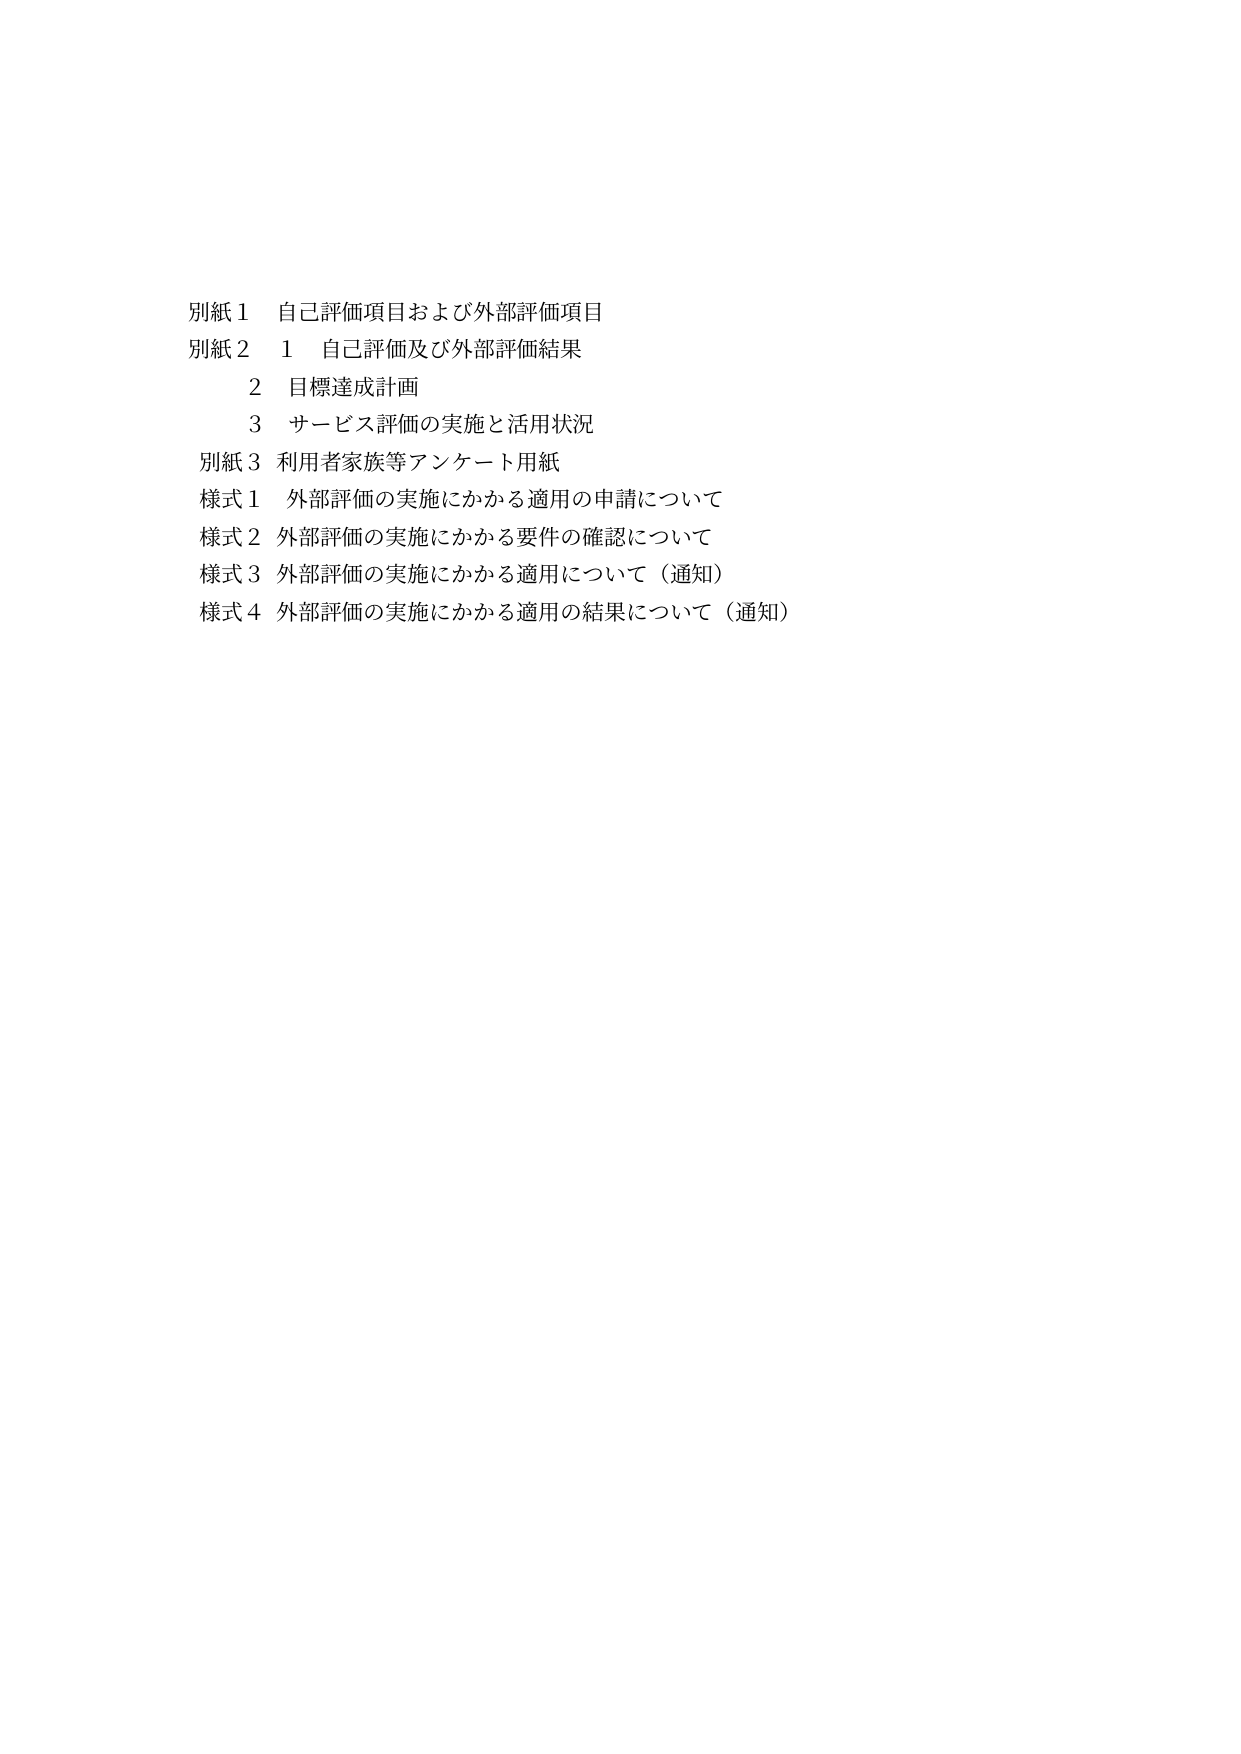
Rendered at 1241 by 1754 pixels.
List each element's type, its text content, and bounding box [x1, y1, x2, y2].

text 様式４ 外部評価の実施にかかる適用の結果について（通知） [177, 592, 1063, 629]
text 様式２ 外部評価の実施にかかる要件の確認について [177, 517, 1063, 554]
text 様式３ 外部評価の実施にかかる適用について（通知） [177, 554, 1063, 592]
text ３ サービス評価の実施と活用状況 [177, 404, 1063, 442]
text ２ 目標達成計画 [177, 367, 1063, 404]
text 別紙３ 利用者家族等アンケート用紙 [177, 442, 1063, 479]
text 様式１ 外部評価の実施にかかる適用の申請について [177, 479, 1063, 517]
text 別紙１ 自己評価項目および外部評価項目 [177, 292, 1063, 329]
text 別紙２ １ 自己評価及び外部評価結果 [177, 329, 1063, 367]
